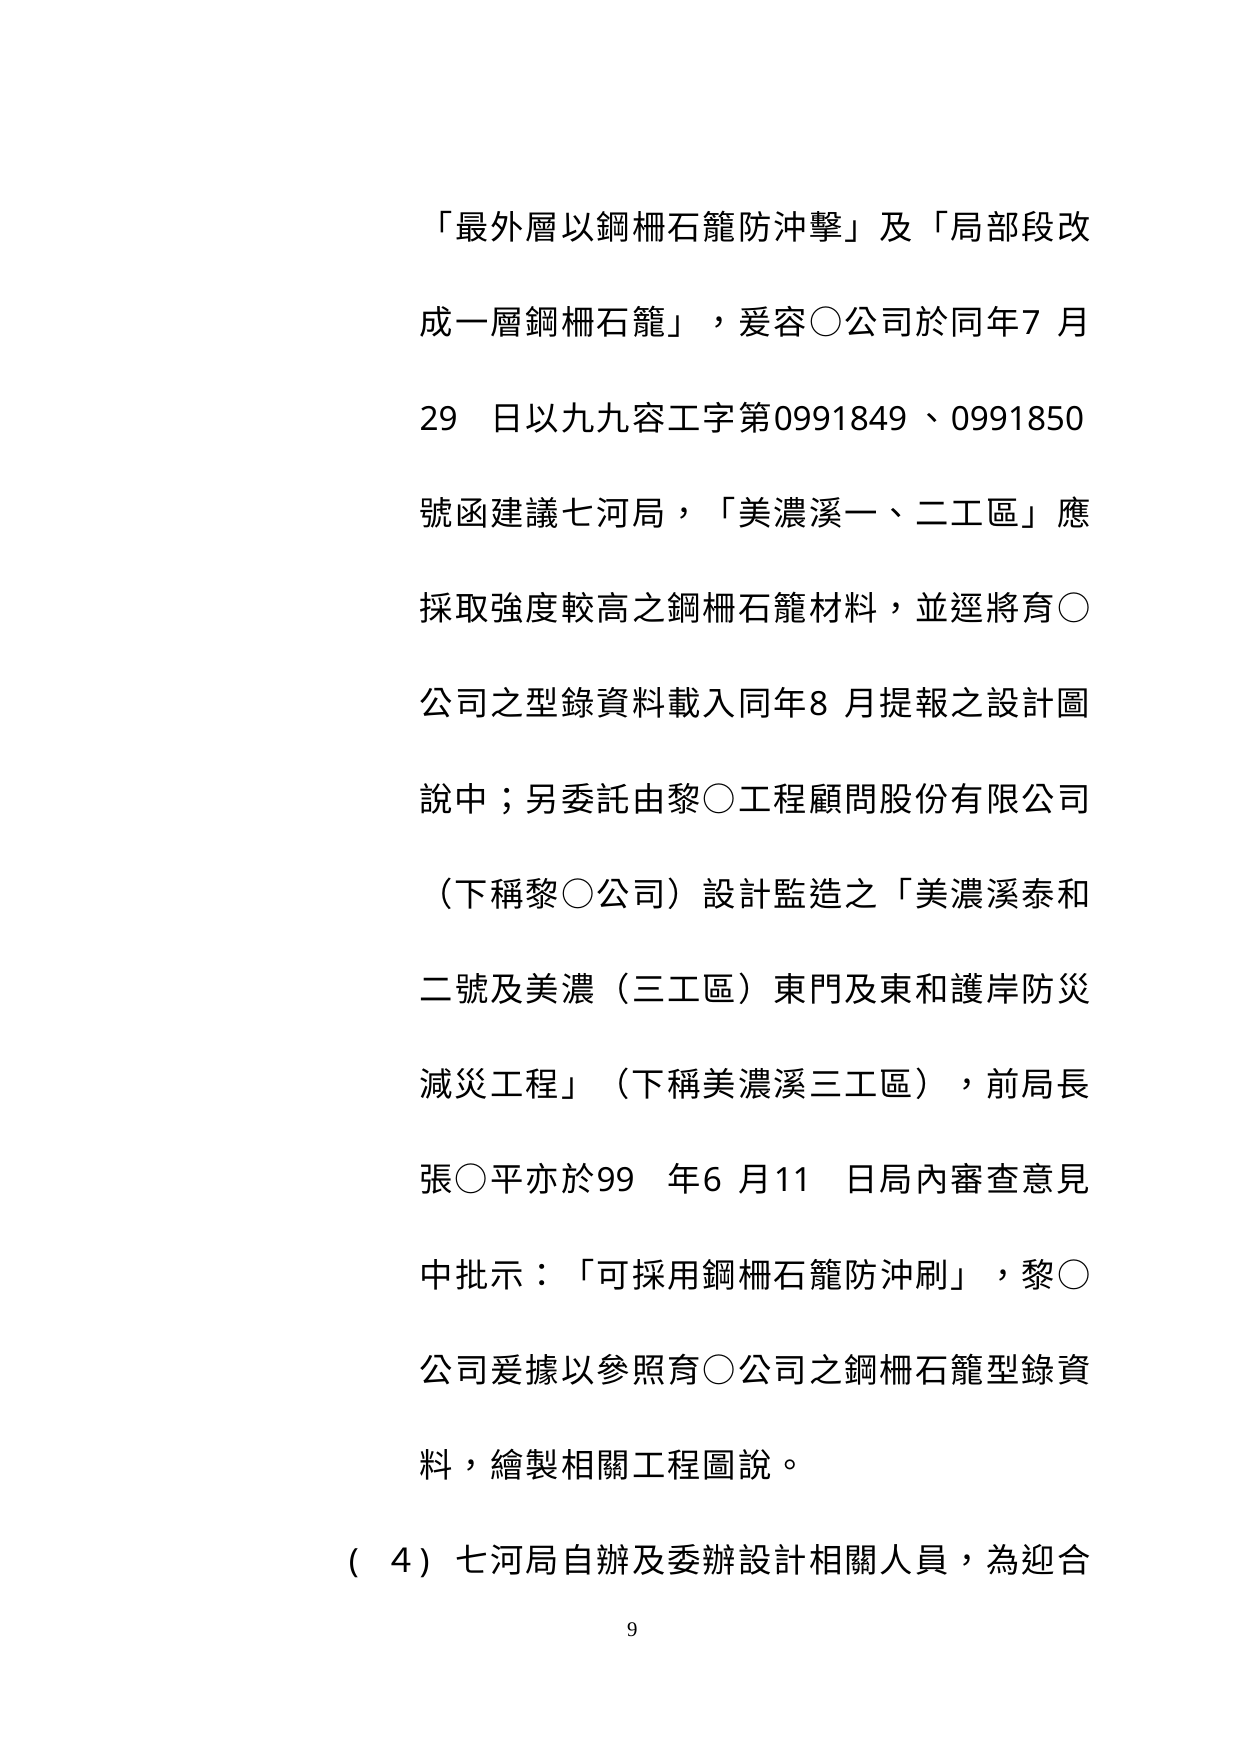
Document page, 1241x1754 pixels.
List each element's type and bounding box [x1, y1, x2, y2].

subtitle [317, 178, 1092, 1511]
subtitle [317, 1511, 1092, 1606]
